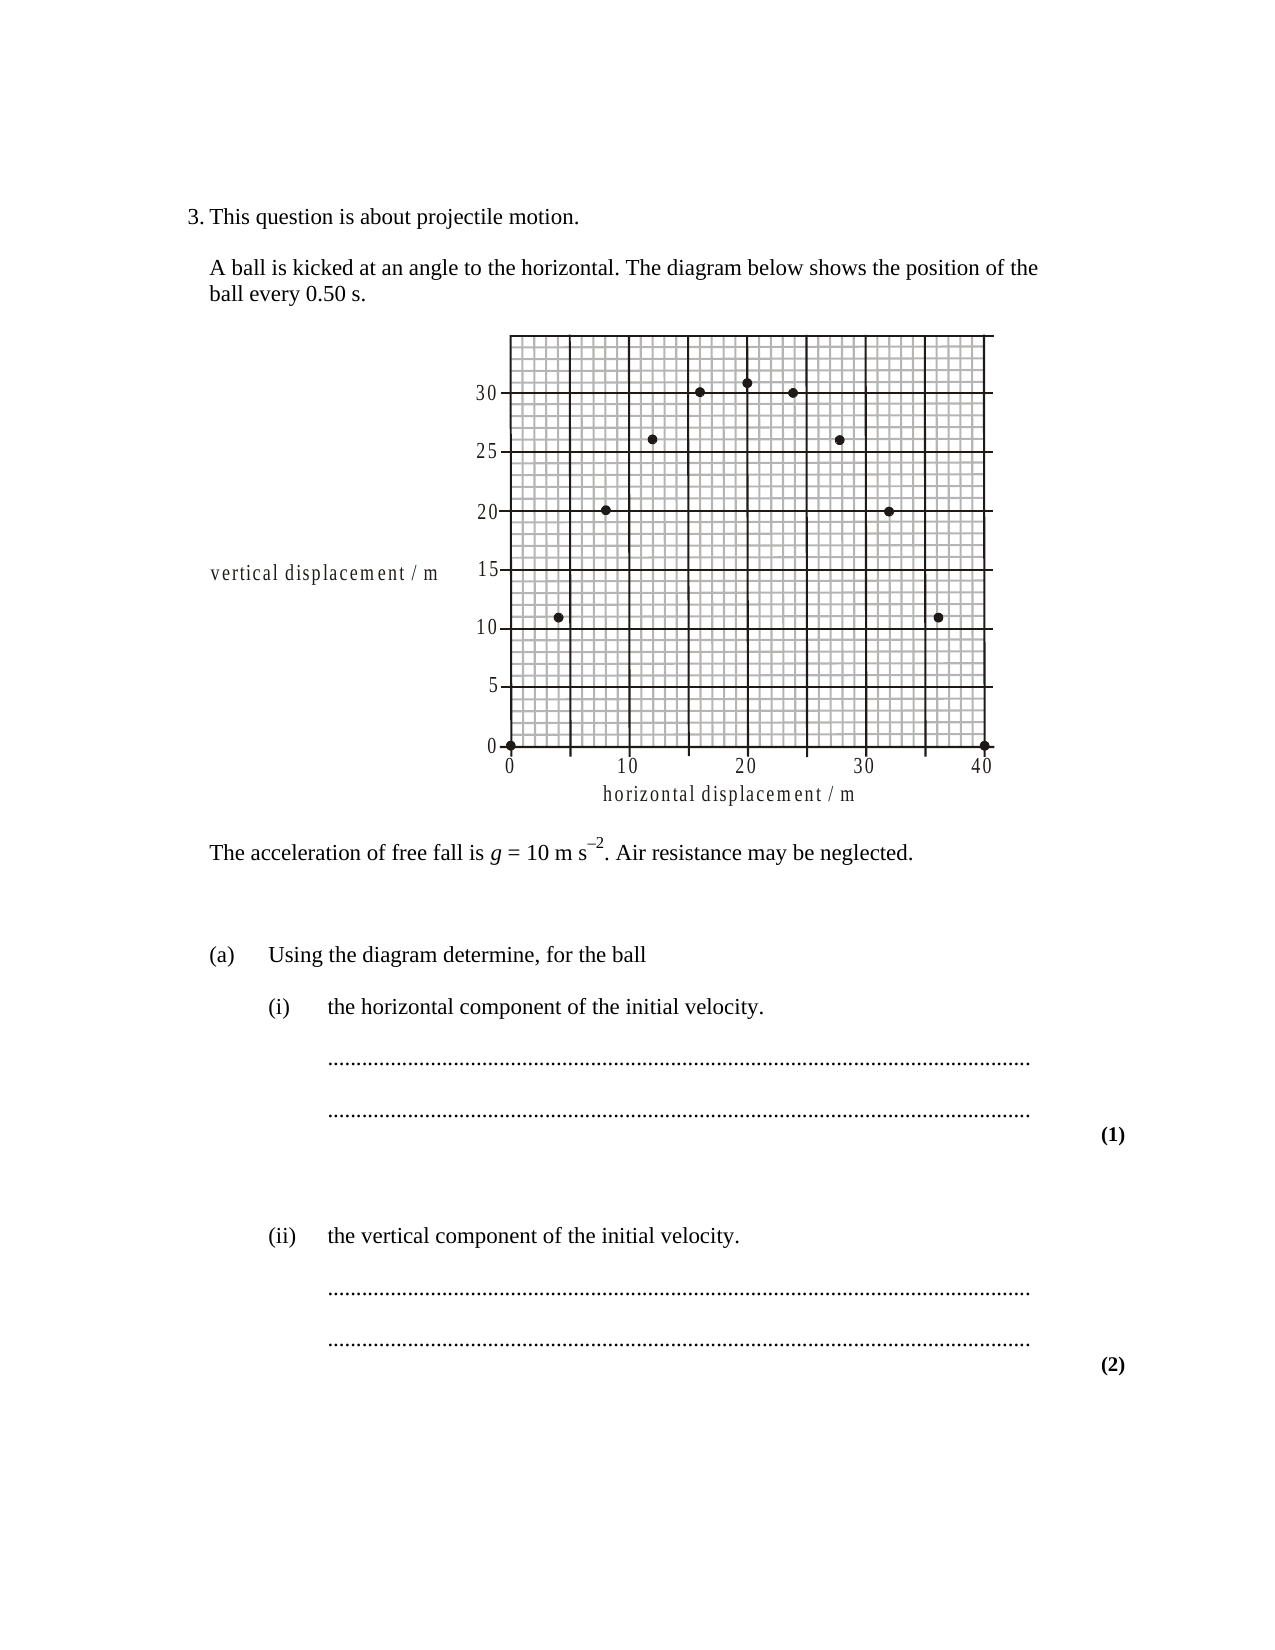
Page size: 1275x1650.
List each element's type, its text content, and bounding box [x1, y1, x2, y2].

text (2) [150, 1351, 1125, 1376]
text (a) Using the diagram determine, for the ball [209, 942, 1066, 968]
text ........................................................................................................................... [327, 1274, 1066, 1300]
text ........................................................................................................................... [327, 1096, 1066, 1122]
text A ball is kicked at an angle to the horizontal. The diagram below shows the position of the ball every 0.50 s. [150, 254, 1066, 307]
text (1) [150, 1122, 1125, 1146]
text (ii) the vertical component of the initial velocity. [268, 1222, 1066, 1249]
text The acceleration of free fall is g = 10 m s–2. Air resistance may be neglected. [150, 833, 1066, 865]
list This question is about projectile motion. [187, 203, 1066, 229]
text ........................................................................................................................... [327, 1325, 1066, 1351]
text (i) the horizontal component of the initial velocity. [268, 993, 1066, 1019]
text ........................................................................................................................... [327, 1044, 1066, 1071]
